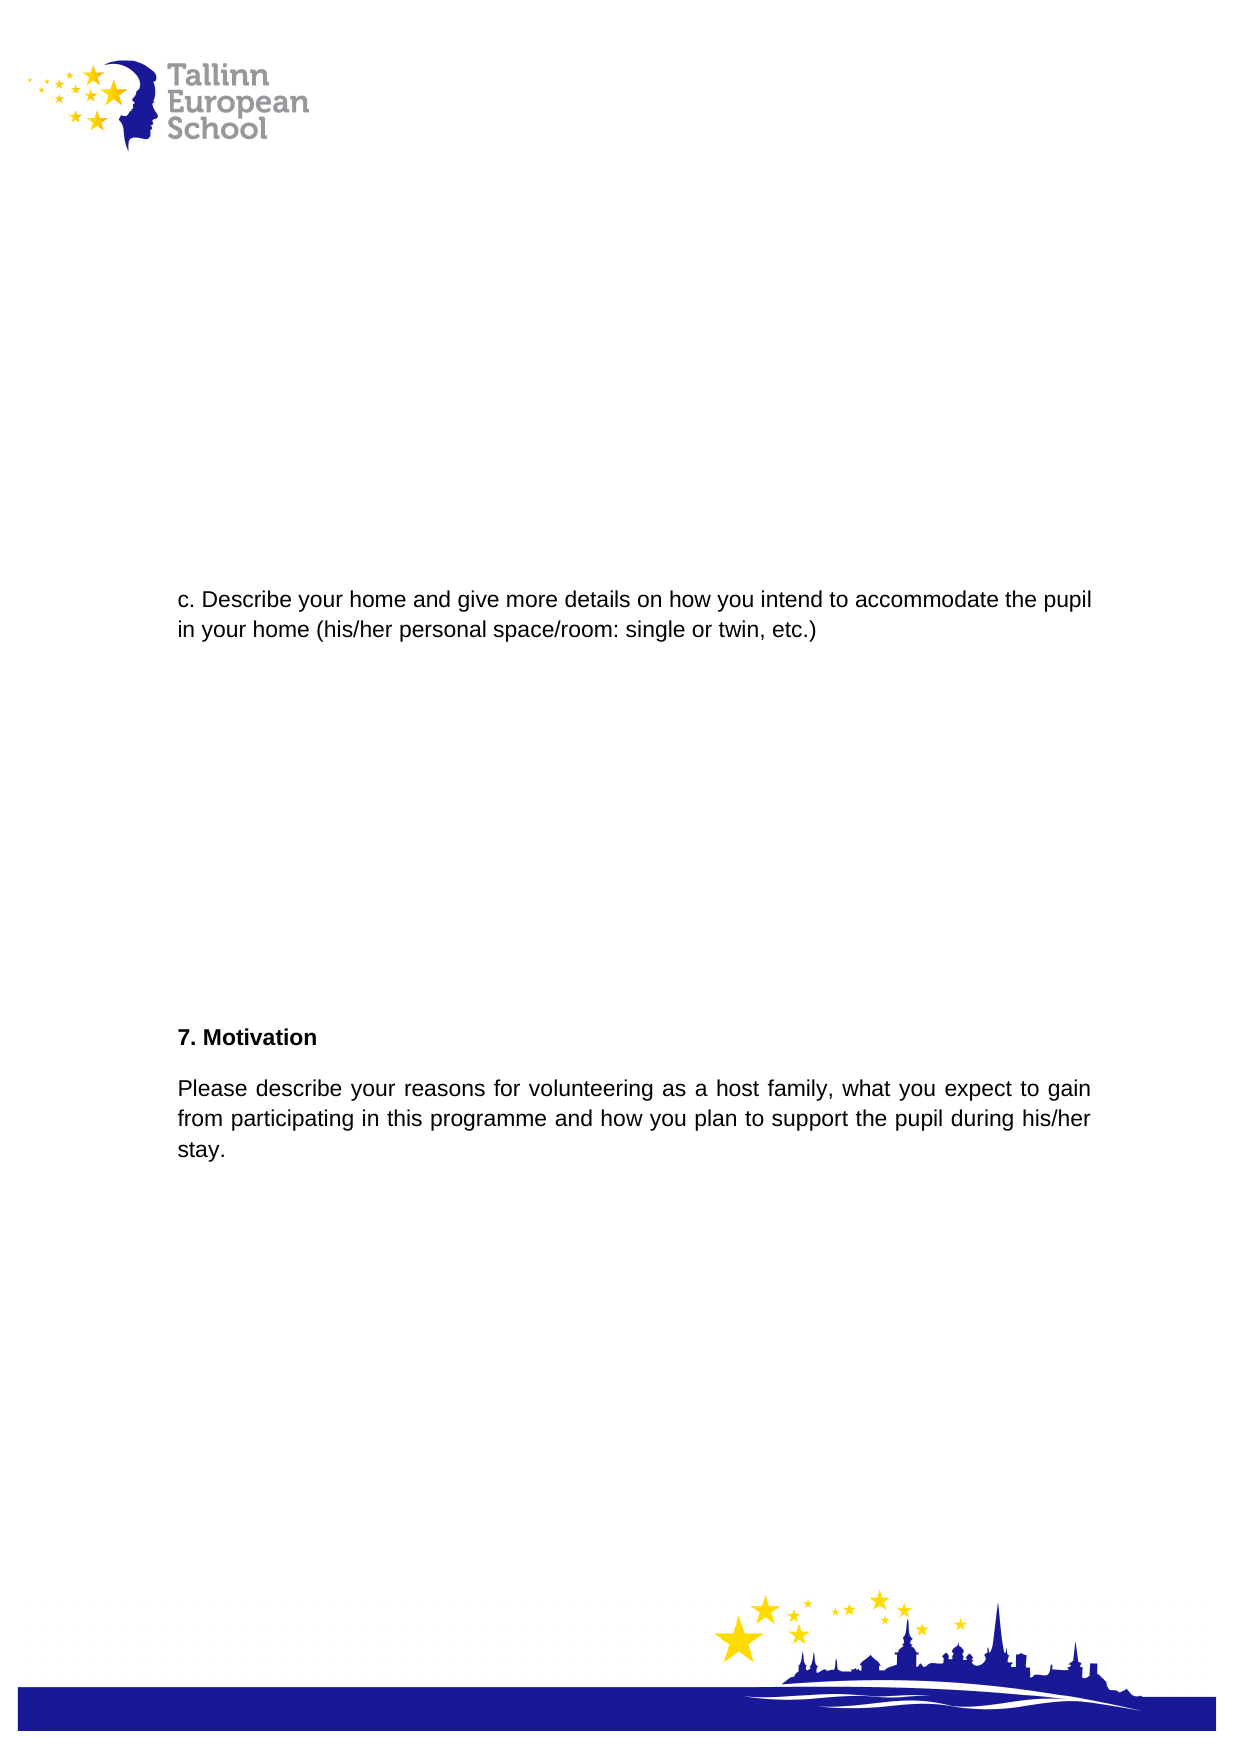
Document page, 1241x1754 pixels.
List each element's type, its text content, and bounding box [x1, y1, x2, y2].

picture [17, 1590, 1217, 1731]
picture [14, 47, 333, 166]
text 7. Motivation [177, 1024, 1093, 1050]
text c. Describe your home and give more details on how you intend to accommodate the pupil in your home (his/her personal space/room: single or twin, etc.) [177, 586, 1093, 642]
text Please describe your reasons for volunteering as a host family, what you expect to gain from participating in this programme and how you plan to support the pupil during his/her stay. [177, 1075, 1093, 1162]
